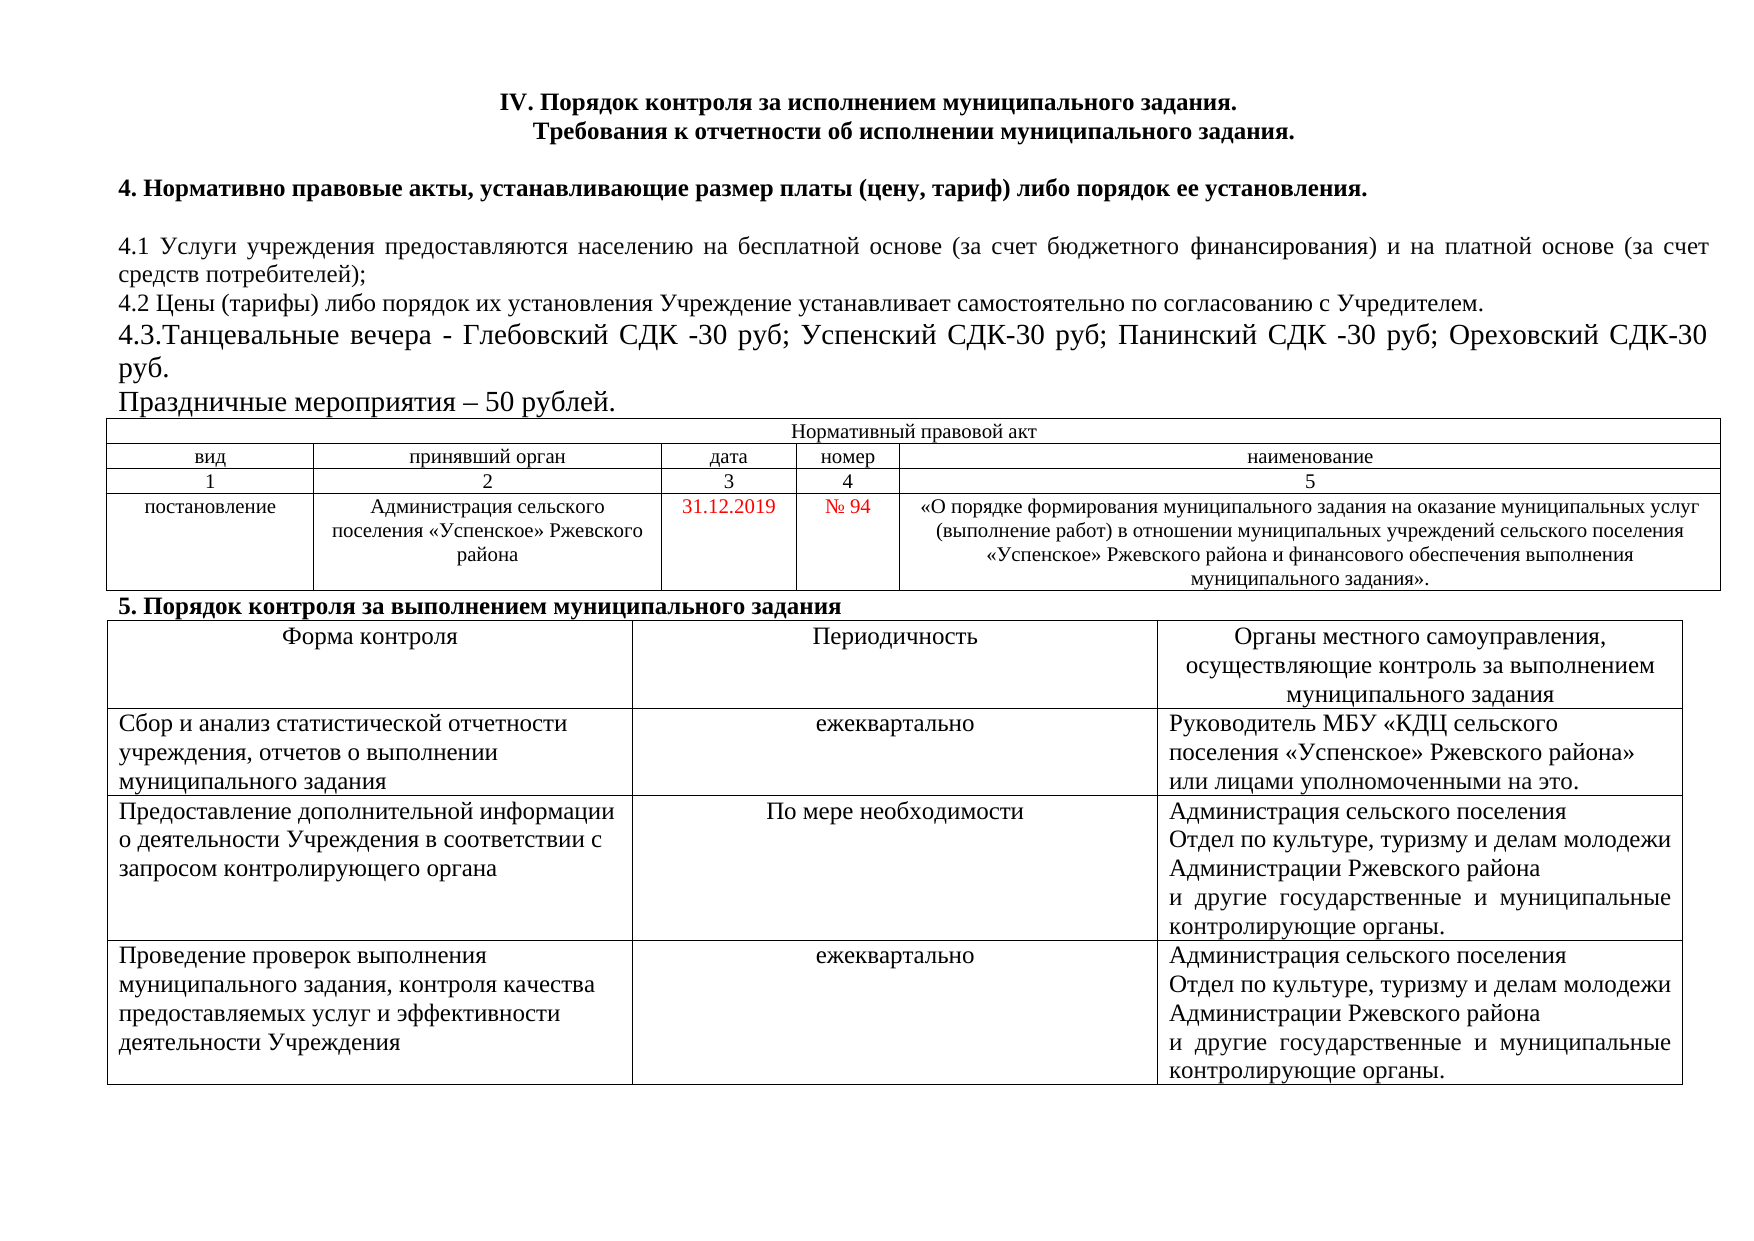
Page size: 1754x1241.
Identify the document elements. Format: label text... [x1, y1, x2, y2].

table_cell 31.12.2019 [662, 494, 796, 590]
table_cell принявший орган [314, 444, 661, 468]
table_cell Руководитель МБУ «КДЦ сельского поселения «Успенское» Ржевского района» или лицами уполномоченными на это. [1158, 709, 1682, 795]
table_cell ежеквартально [633, 709, 1157, 795]
text 4.3.Танцевальные вечера - Глебовский СДК -30 руб; Успенский СДК-30 руб; Панинский СДК -30 руб; Ореховский СДК-30 руб. [118, 317, 1709, 384]
table_cell Администрация сельского поселения Отдел по культуре, туризму и делам молодежи Администрации Ржевского района и другие государственные и муниципальные контролирующие органы. [1158, 796, 1682, 939]
table_header Нормативный правовой акт [107, 419, 1720, 443]
table_cell 1 [107, 469, 313, 493]
text Праздничные мероприятия – 50 рублей. [118, 384, 1709, 418]
text 4. Нормативно правовые акты, устанавливающие размер платы (цену, тариф) либо порядок ее установления. [118, 173, 1709, 202]
table_cell № 94 [797, 494, 899, 590]
text IV. Порядок контроля за исполнением муниципального задания. [118, 87, 1709, 116]
table_cell ежеквартально [633, 941, 1157, 1084]
table_header Периодичность [633, 621, 1157, 707]
text 4.2 Цены (тарифы) либо порядок их установления Учреждение устанавливает самостоятельно по согласованию с Учредителем. [118, 288, 1709, 317]
text 5. Порядок контроля за выполнением муниципального задания [118, 591, 1709, 620]
table_cell Администрация сельского поселения Отдел по культуре, туризму и делам молодежи Администрации Ржевского района и другие государственные и муниципальные контролирующие органы. [1158, 941, 1682, 1084]
table_cell Проведение проверок выполнения муниципального задания, контроля качества предоставляемых услуг и эффективности деятельности Учреждения [108, 941, 632, 1084]
table_cell 5 [900, 469, 1720, 493]
text Требования к отчетности об исполнении муниципального задания. [118, 116, 1709, 144]
table_cell Сбор и анализ статистической отчетности учреждения, отчетов о выполнении муниципального задания [108, 709, 632, 795]
table_cell постановление [107, 494, 313, 590]
table_cell наименование [900, 444, 1720, 468]
table_cell Администрация сельского поселения «Успенское» Ржевского района [314, 494, 661, 590]
table_cell вид [107, 444, 313, 468]
table_cell номер [797, 444, 899, 468]
table_cell дата [662, 444, 796, 468]
table_cell По мере необходимости [633, 796, 1157, 939]
table_cell Предоставление дополнительной информации о деятельности Учреждения в соответствии с запросом контролирующего органа [108, 796, 632, 939]
table_cell 3 [662, 469, 796, 493]
table_header Форма контроля [108, 621, 632, 707]
table_cell 4 [797, 469, 899, 493]
table_cell 2 [314, 469, 661, 493]
table_cell «О порядке формирования муниципального задания на оказание муниципальных услуг (выполнение работ) в отношении муниципальных учреждений сельского поселения «Успенское» Ржевского района и финансового обеспечения выполнения муниципального задания». [900, 494, 1720, 590]
text 4.1 Услуги учреждения предоставляются населению на бесплатной основе (за счет бюджетного финансирования) и на платной основе (за счет средств потребителей); [118, 231, 1709, 288]
table_header Органы местного самоуправления, осуществляющие контроль за выполнением муниципального задания [1158, 621, 1682, 707]
